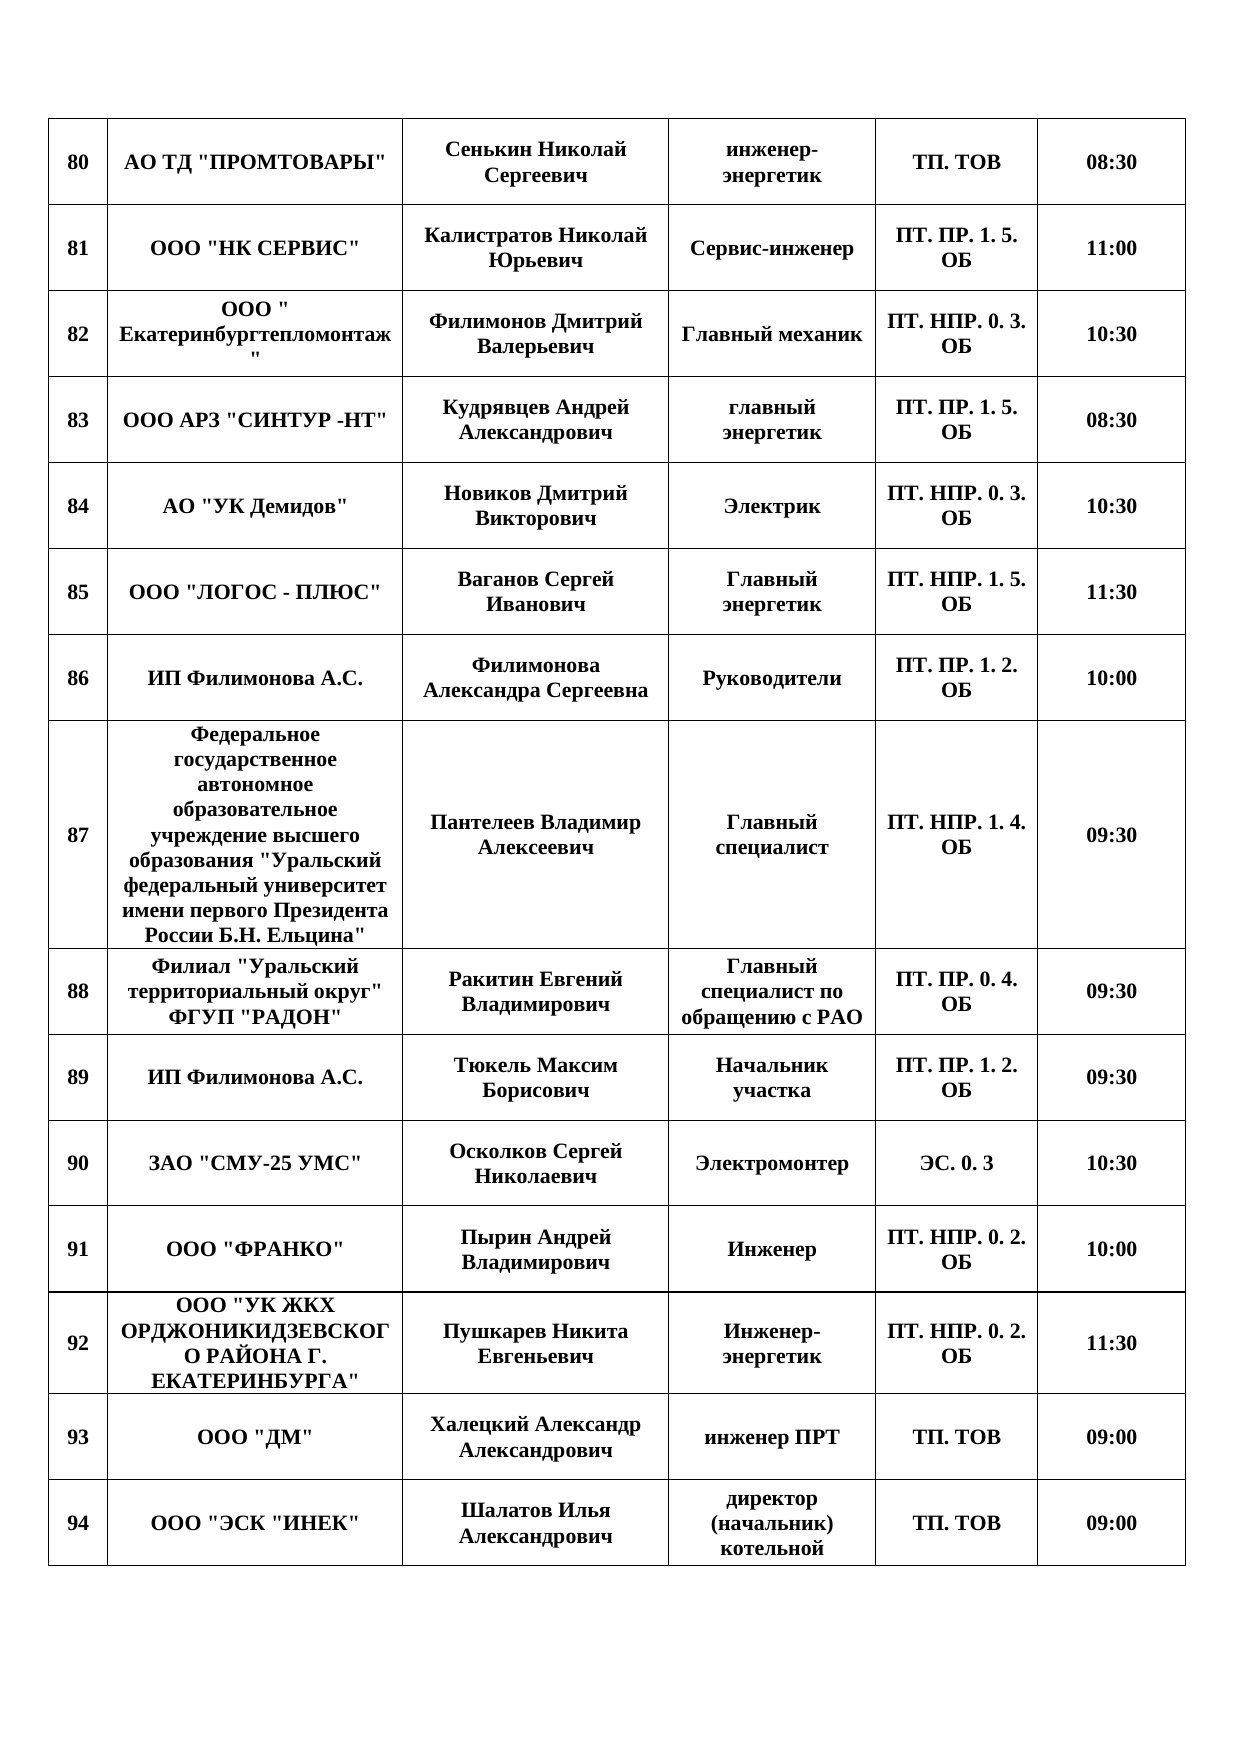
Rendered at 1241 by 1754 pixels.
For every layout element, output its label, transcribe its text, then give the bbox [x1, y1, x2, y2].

table_cell Главный механик [669, 291, 875, 376]
table_cell Новиков Дмитрий Викторович [403, 463, 668, 548]
table_cell ПТ. НПР. 0. 2. ОБ [876, 1293, 1037, 1393]
table_cell 87 [49, 721, 107, 948]
table_cell ПТ. НПР. 0. 3. ОБ [876, 291, 1037, 376]
table_cell Электрик [669, 463, 875, 548]
table_cell Главный специалист [669, 721, 875, 948]
table_cell ПТ. НПР. 0. 2. ОБ [876, 1206, 1037, 1291]
table_cell ЭС. 0. 3 [876, 1121, 1037, 1205]
table_cell 08:30 [1038, 119, 1185, 204]
table_cell 10:00 [1038, 635, 1185, 720]
table_cell ПТ. ПР. 1. 2. ОБ [876, 1035, 1037, 1119]
table_cell Главный энергетик [669, 549, 875, 634]
table_cell ООО "ЛОГОС - ПЛЮС" [108, 549, 402, 634]
table_cell АО "УК Демидов" [108, 463, 402, 548]
table_cell ООО "УК ЖКХ ОРДЖОНИКИДЗЕВСКОГО РАЙОНА Г. ЕКАТЕРИНБУРГА" [108, 1293, 402, 1393]
table_cell ИП Филимонова А.С. [108, 635, 402, 720]
table_cell Тюкель Максим Борисович [403, 1035, 668, 1119]
table_cell Пушкарев Никита Евгеньевич [403, 1293, 668, 1393]
table_cell ТП. ТОВ [876, 1394, 1037, 1479]
table_cell 81 [49, 205, 107, 290]
table_cell 92 [49, 1293, 107, 1393]
table_cell 11:30 [1038, 1293, 1185, 1393]
table_cell Пантелеев Владимир Алексеевич [403, 721, 668, 948]
table_cell 82 [49, 291, 107, 376]
table_cell ПТ. НПР. 1. 4. ОБ [876, 721, 1037, 948]
table_cell Филиал "Уральский территориальный округ" ФГУП "РАДОН" [108, 949, 402, 1033]
table_cell 88 [49, 949, 107, 1033]
table_cell Пырин Андрей Владимирович [403, 1206, 668, 1291]
table_cell АО ТД "ПРОМТОВАРЫ" [108, 119, 402, 204]
table_cell ТП. ТОВ [876, 119, 1037, 204]
table_cell Калистратов Николай Юрьевич [403, 205, 668, 290]
table_cell 11:00 [1038, 205, 1185, 290]
table_cell ООО "ДМ" [108, 1394, 402, 1479]
table_cell Инженер [669, 1206, 875, 1291]
table_cell Халецкий Александр Александрович [403, 1394, 668, 1479]
table_cell Шалатов Илья Александрович [403, 1480, 668, 1565]
table_cell 10:30 [1038, 1121, 1185, 1205]
table_cell ООО " Екатеринбургтепломонтаж" [108, 291, 402, 376]
table_cell Руководители [669, 635, 875, 720]
table_cell ООО "ФРАНКО" [108, 1206, 402, 1291]
table_cell ООО "ЭСК "ИНЕК" [108, 1480, 402, 1565]
table_cell директор (начальник) котельной [669, 1480, 875, 1565]
table_cell 08:30 [1038, 377, 1185, 462]
table_cell главный энергетик [669, 377, 875, 462]
table_cell 10:30 [1038, 291, 1185, 376]
table_cell Осколков Сергей Николаевич [403, 1121, 668, 1205]
table_cell ЗАО "СМУ-25 УМС" [108, 1121, 402, 1205]
table_cell 91 [49, 1206, 107, 1291]
table_cell ИП Филимонова А.С. [108, 1035, 402, 1119]
table_cell ПТ. ПР. 0. 4. ОБ [876, 949, 1037, 1033]
table_cell 09:00 [1038, 1480, 1185, 1565]
table_cell инженер ПРТ [669, 1394, 875, 1479]
table_cell 84 [49, 463, 107, 548]
table_cell 85 [49, 549, 107, 634]
table_cell 86 [49, 635, 107, 720]
table_cell ТП. ТОВ [876, 1480, 1037, 1565]
table_cell 83 [49, 377, 107, 462]
table_cell 09:30 [1038, 721, 1185, 948]
table_cell ПТ. ПР. 1. 2. ОБ [876, 635, 1037, 720]
table_cell 09:00 [1038, 1394, 1185, 1479]
table_cell 93 [49, 1394, 107, 1479]
table_cell 90 [49, 1121, 107, 1205]
table_cell 09:30 [1038, 949, 1185, 1033]
table_cell Филимонов Дмитрий Валерьевич [403, 291, 668, 376]
table_cell Ваганов Сергей Иванович [403, 549, 668, 634]
table_cell Кудрявцев Андрей Александрович [403, 377, 668, 462]
table_cell ООО АРЗ "СИНТУР -НТ" [108, 377, 402, 462]
table_cell Федеральное государственное автономное образовательное учреждение высшего образования "Уральский федеральный университет имени первого Президента России Б.Н. Ельцина" [108, 721, 402, 948]
table_cell 10:00 [1038, 1206, 1185, 1291]
table_cell 11:30 [1038, 549, 1185, 634]
table_cell Ракитин Евгений Владимирович [403, 949, 668, 1033]
table_cell Сенькин Николай Сергеевич [403, 119, 668, 204]
table_cell Инженер-энергетик [669, 1293, 875, 1393]
table_cell Начальник участка [669, 1035, 875, 1119]
table_cell ООО "НК СЕРВИС" [108, 205, 402, 290]
table_cell ПТ. НПР. 0. 3. ОБ [876, 463, 1037, 548]
table_cell Сервис-инженер [669, 205, 875, 290]
table_cell 89 [49, 1035, 107, 1119]
table_cell Главный специалист по обращению с РАО [669, 949, 875, 1033]
table_cell 94 [49, 1480, 107, 1565]
table_cell Филимонова Александра Сергеевна [403, 635, 668, 720]
table_cell ПТ. ПР. 1. 5. ОБ [876, 205, 1037, 290]
table_cell ПТ. НПР. 1. 5. ОБ [876, 549, 1037, 634]
table_cell 09:30 [1038, 1035, 1185, 1119]
table_cell 80 [49, 119, 107, 204]
table_cell 10:30 [1038, 463, 1185, 548]
table_cell ПТ. ПР. 1. 5. ОБ [876, 377, 1037, 462]
table_cell инженер-энергетик [669, 119, 875, 204]
table_cell Электромонтер [669, 1121, 875, 1205]
